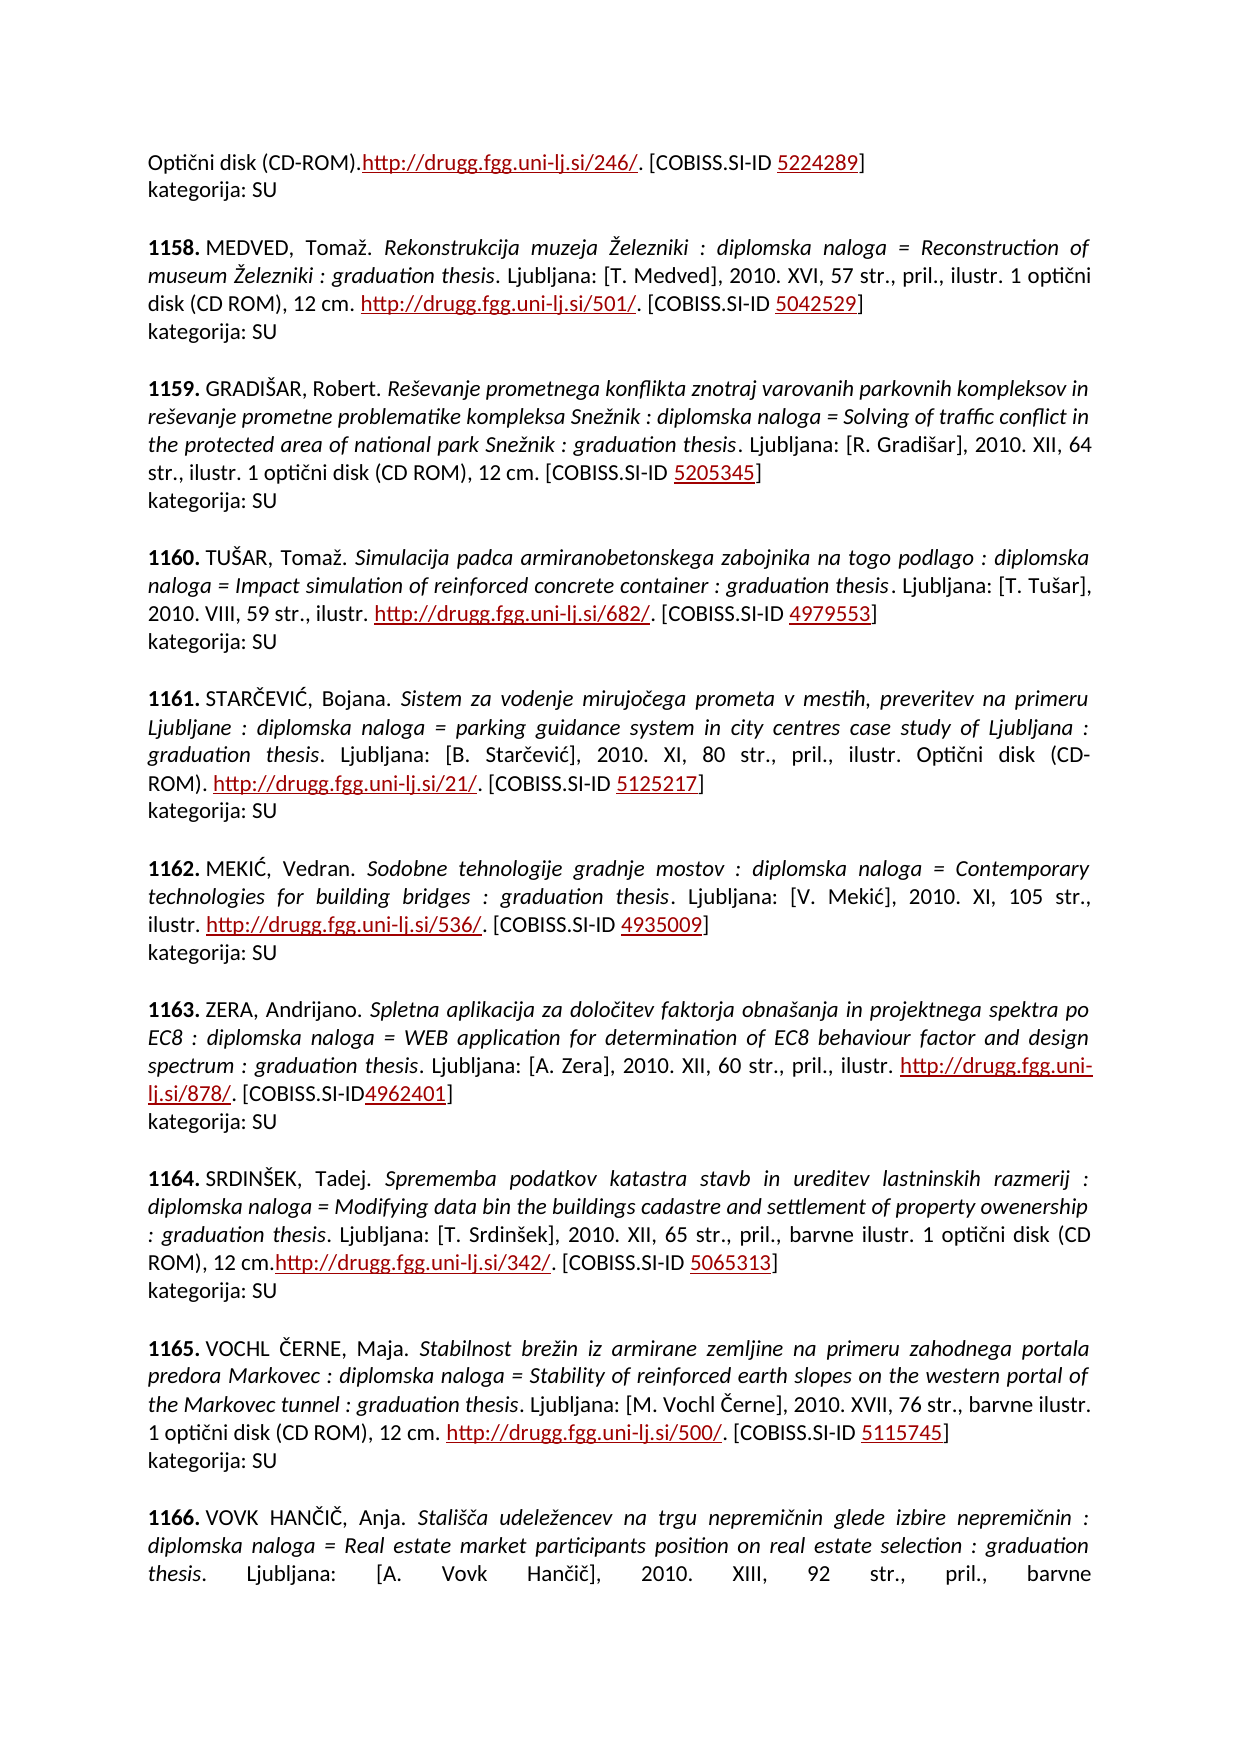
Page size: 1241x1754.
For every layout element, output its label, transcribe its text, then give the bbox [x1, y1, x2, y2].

text 1159. GRADIŠAR, Robert. Reševanje prometnega konflikta znotraj varovanih parkovnih kompleksov in reševanje prometne problematike kompleksa Snežnik : diplomska naloga = Solving of traffic conflict in the protected area of national park Snežnik : graduation thesis. Ljubljana: [R. Gradišar], 2010. XII, 64 str., ilustr. 1 optični disk (CD ROM), 12 cm. [COBISS.SI-ID 5205345] kategorija: SU [148, 374, 1093, 514]
text 1164. SRDINŠEK, Tadej. Sprememba podatkov katastra stavb in ureditev lastninskih razmerij : diplomska naloga = Modifying data bin the buildings cadastre and settlement of property owenership : graduation thesis. Ljubljana: [T. Srdinšek], 2010. XII, 65 str., pril., barvne ilustr. 1 optični disk (CD ROM), 12 cm.http://drugg.fgg.uni-lj.si/342/. [COBISS.SI-ID 5065313] kategorija: SU [148, 1164, 1093, 1304]
text 1165. VOCHL ČERNE, Maja. Stabilnost brežin iz armirane zemljine na primeru zahodnega portala predora Markovec : diplomska naloga = Stability of reinforced earth slopes on the western portal of the Markovec tunnel : graduation thesis. Ljubljana: [M. Vochl Černe], 2010. XVII, 76 str., barvne ilustr. 1 optični disk (CD ROM), 12 cm. http://drugg.fgg.uni-lj.si/500/. [COBISS.SI-ID 5115745] kategorija: SU [148, 1334, 1093, 1474]
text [148, 1503, 1093, 1587]
text 1163. ZERA, Andrijano. Spletna aplikacija za določitev faktorja obnašanja in projektnega spektra po EC8 : diplomska naloga = WEB application for determination of EC8 behaviour factor and design spectrum : graduation thesis. Ljubljana: [A. Zera], 2010. XII, 60 str., pril., ilustr. http://drugg.fgg.uni-lj.si/878/. [COBISS.SI-ID4962401] kategorija: SU [148, 995, 1093, 1135]
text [148, 148, 1093, 204]
text 1158. MEDVED, Tomaž. Rekonstrukcija muzeja Železniki : diplomska naloga = Reconstruction of museum Železniki : graduation thesis. Ljubljana: [T. Medved], 2010. XVI, 57 str., pril., ilustr. 1 optični disk (CD ROM), 12 cm. http://drugg.fgg.uni-lj.si/501/. [COBISS.SI-ID 5042529] kategorija: SU [148, 233, 1093, 345]
text 1162. MEKIĆ, Vedran. Sodobne tehnologije gradnje mostov : diplomska naloga = Contemporary technologies for building bridges : graduation thesis. Ljubljana: [V. Mekić], 2010. XI, 105 str., ilustr. http://drugg.fgg.uni-lj.si/536/. [COBISS.SI-ID 4935009] kategorija: SU [148, 854, 1093, 966]
text 1160. TUŠAR, Tomaž. Simulacija padca armiranobetonskega zabojnika na togo podlago : diplomska naloga = Impact simulation of reinforced concrete container : graduation thesis. Ljubljana: [T. Tušar], 2010. VIII, 59 str., ilustr. http://drugg.fgg.uni-lj.si/682/. [COBISS.SI-ID 4979553] kategorija: SU [148, 543, 1093, 655]
text 1161. STARČEVIĆ, Bojana. Sistem za vodenje mirujočega prometa v mestih, preveritev na primeru Ljubljane : diplomska naloga = parking guidance system in city centres case study of Ljubljana : graduation thesis. Ljubljana: [B. Starčević], 2010. XI, 80 str., pril., ilustr. Optični disk (CD-ROM). http://drugg.fgg.uni-lj.si/21/. [COBISS.SI-ID 5125217] kategorija: SU [148, 684, 1093, 825]
